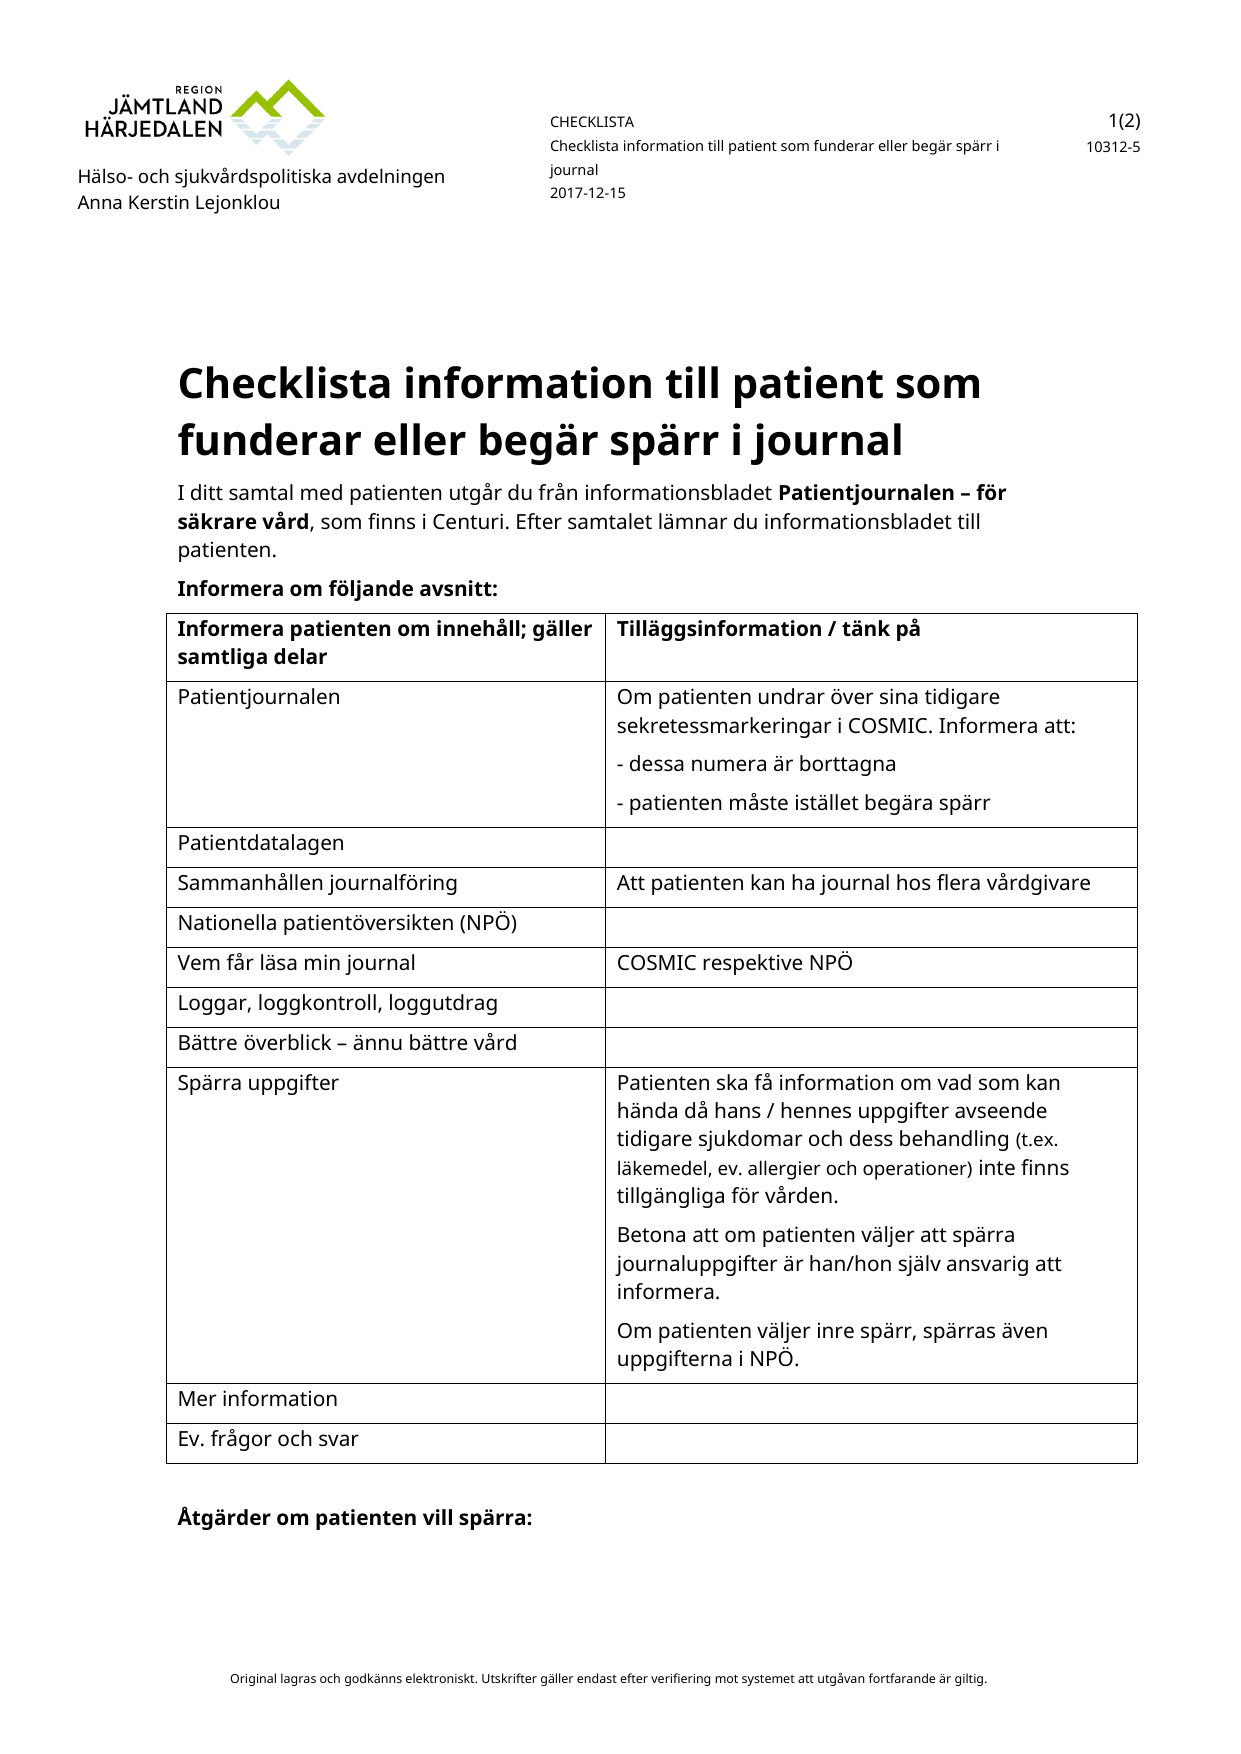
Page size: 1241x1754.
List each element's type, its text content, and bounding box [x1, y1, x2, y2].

text Åtgärder om patienten vill spärra: [177, 1503, 1063, 1531]
table_cell Om patienten undrar över sina tidigare sekretessmarkeringar i COSMIC. Informera att: - dessa numera är borttagna - patienten måste istället begära spärr [606, 682, 1137, 827]
table_cell Bättre överblick – ännu bättre vård [167, 1028, 605, 1067]
table_cell [606, 908, 1137, 947]
table_cell Ev. frågor och svar [167, 1424, 605, 1463]
table_cell Spärra uppgifter [167, 1068, 605, 1383]
table_cell Att patienten kan ha journal hos flera vårdgivare [606, 868, 1137, 907]
text Checklista information till patient som funderar eller begär spärr i journal [177, 354, 1107, 468]
picture [77, 77, 330, 156]
text I ditt samtal med patienten utgår du från informationsbladet Patientjournalen – för säkrare vård, som finns i Centuri. Efter samtalet lämnar du informationsbladet till patienten. [177, 478, 1063, 564]
table_cell [606, 828, 1137, 867]
table_cell [606, 1424, 1137, 1463]
table_cell Vem får läsa min journal [167, 948, 605, 987]
table_cell Patienten ska få information om vad som kan hända då hans / hennes uppgifter avseende tidigare sjukdomar och dess behandling (t.ex. läkemedel, ev. allergier och operationer) inte finns tillgängliga för vården. Betona att om patienten väljer att spärra journaluppgifter är han/hon själv ansvarig att informera. Om patienten väljer inre spärr, spärras även uppgifterna i NPÖ. [606, 1068, 1137, 1383]
text Informera om följande avsnitt: [177, 574, 1063, 602]
table_cell [606, 1028, 1137, 1067]
table_header Informera patienten om innehåll; gäller samtliga delar [167, 614, 605, 681]
table_cell Mer information [167, 1384, 605, 1423]
table_header Tilläggsinformation / tänk på [606, 614, 1137, 681]
table_cell Nationella patientöversikten (NPÖ) [167, 908, 605, 947]
table_cell COSMIC respektive NPÖ [606, 948, 1137, 987]
table_cell Loggar, loggkontroll, loggutdrag [167, 988, 605, 1027]
table_cell Patientdatalagen [167, 828, 605, 867]
table_cell Sammanhållen journalföring [167, 868, 605, 907]
table_cell [606, 988, 1137, 1027]
table_cell [606, 1384, 1137, 1423]
table_cell Patientjournalen [167, 682, 605, 827]
